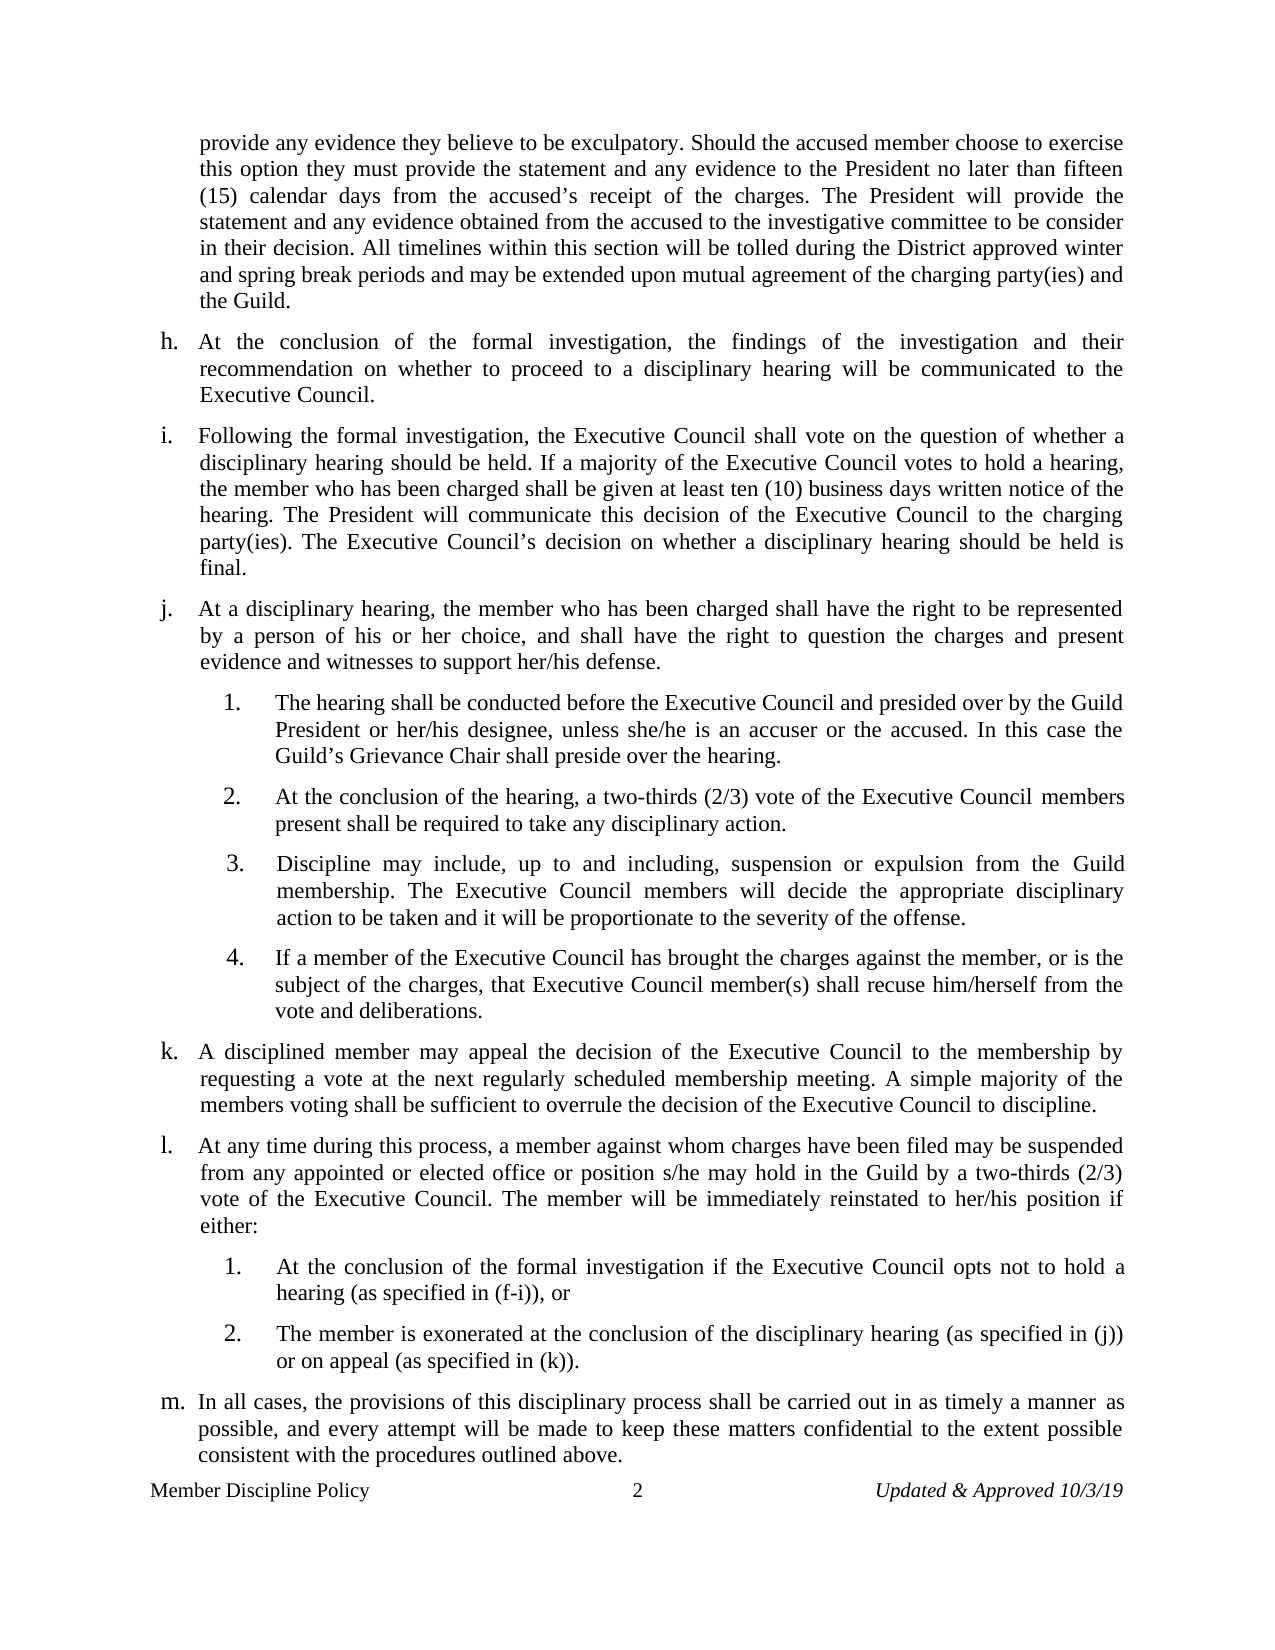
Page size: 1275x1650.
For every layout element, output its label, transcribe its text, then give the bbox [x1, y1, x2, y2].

list The member is exonerated at the conclusion of the disciplinary hearing (as specified in (j)) or on appeal (as specified in (k)). [223, 1318, 1125, 1373]
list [160, 129, 1125, 313]
list At the conclusion of the formal investigation if the Executive Council opts not to hold a hearing (as specified in (f-i)), or [223, 1251, 1125, 1306]
list Following the formal investigation, the Executive Council shall vote on the question of whether a disciplinary hearing should be held. If a majority of the Executive Council votes to hold a hearing, the member who has been charged shall be given at least ten (10) business days written notice of the hearing. The President will communicate this decision of the Executive Council to the charging party(ies). The Executive Council’s decision on whether a disciplinary hearing should be held is final. [160, 420, 1125, 581]
list The hearing shall be conducted before the Executive Council and presided over by the Guild President or her/his designee, unless she/he is an accuser or the accused. In this case the Guild’s Grievance Chair shall preside over the hearing. [223, 687, 1125, 768]
list At the conclusion of the formal investigation, the findings of the investigation and their recommendation on whether to proceed to a disciplinary hearing will be communicated to the Executive Council. [160, 326, 1125, 407]
list At the conclusion of the hearing, a two-thirds (2/3) vote of the Executive Council members present shall be required to take any disciplinary action. [223, 781, 1125, 836]
list A disciplined member may appeal the decision of the Executive Council to the membership by requesting a vote at the next regularly scheduled membership meeting. A simple majority of the members voting shall be sufficient to overrule the decision of the Executive Council to discipline. [160, 1036, 1125, 1118]
list At a disciplinary hearing, the member who has been charged shall have the right to be represented by a person of his or her choice, and shall have the right to question the charges and present evidence and witnesses to support her/his defense. [160, 593, 1125, 674]
list In all cases, the provisions of this disciplinary process shall be carried out in as timely a manner as possible, and every attempt will be made to keep these matters confidential to the extent possible consistent with the procedures outlined above. [160, 1386, 1125, 1467]
list Discipline may include, up to and including, suspension or expulsion from the Guild membership. The Executive Council members will decide the appropriate disciplinary action to be taken and it will be proportionate to the severity of the offense. [226, 848, 1125, 930]
list If a member of the Executive Council has brought the charges against the member, or is the subject of the charges, that Executive Council member(s) shall recuse him/herself from the vote and deliberations. [226, 942, 1125, 1024]
list At any time during this process, a member against whom charges have been filed may be suspended from any appointed or elected office or position s/he may hold in the Guild by a two-thirds (2/3) vote of the Executive Council. The member will be immediately reinstated to her/his position if either: [160, 1130, 1125, 1238]
